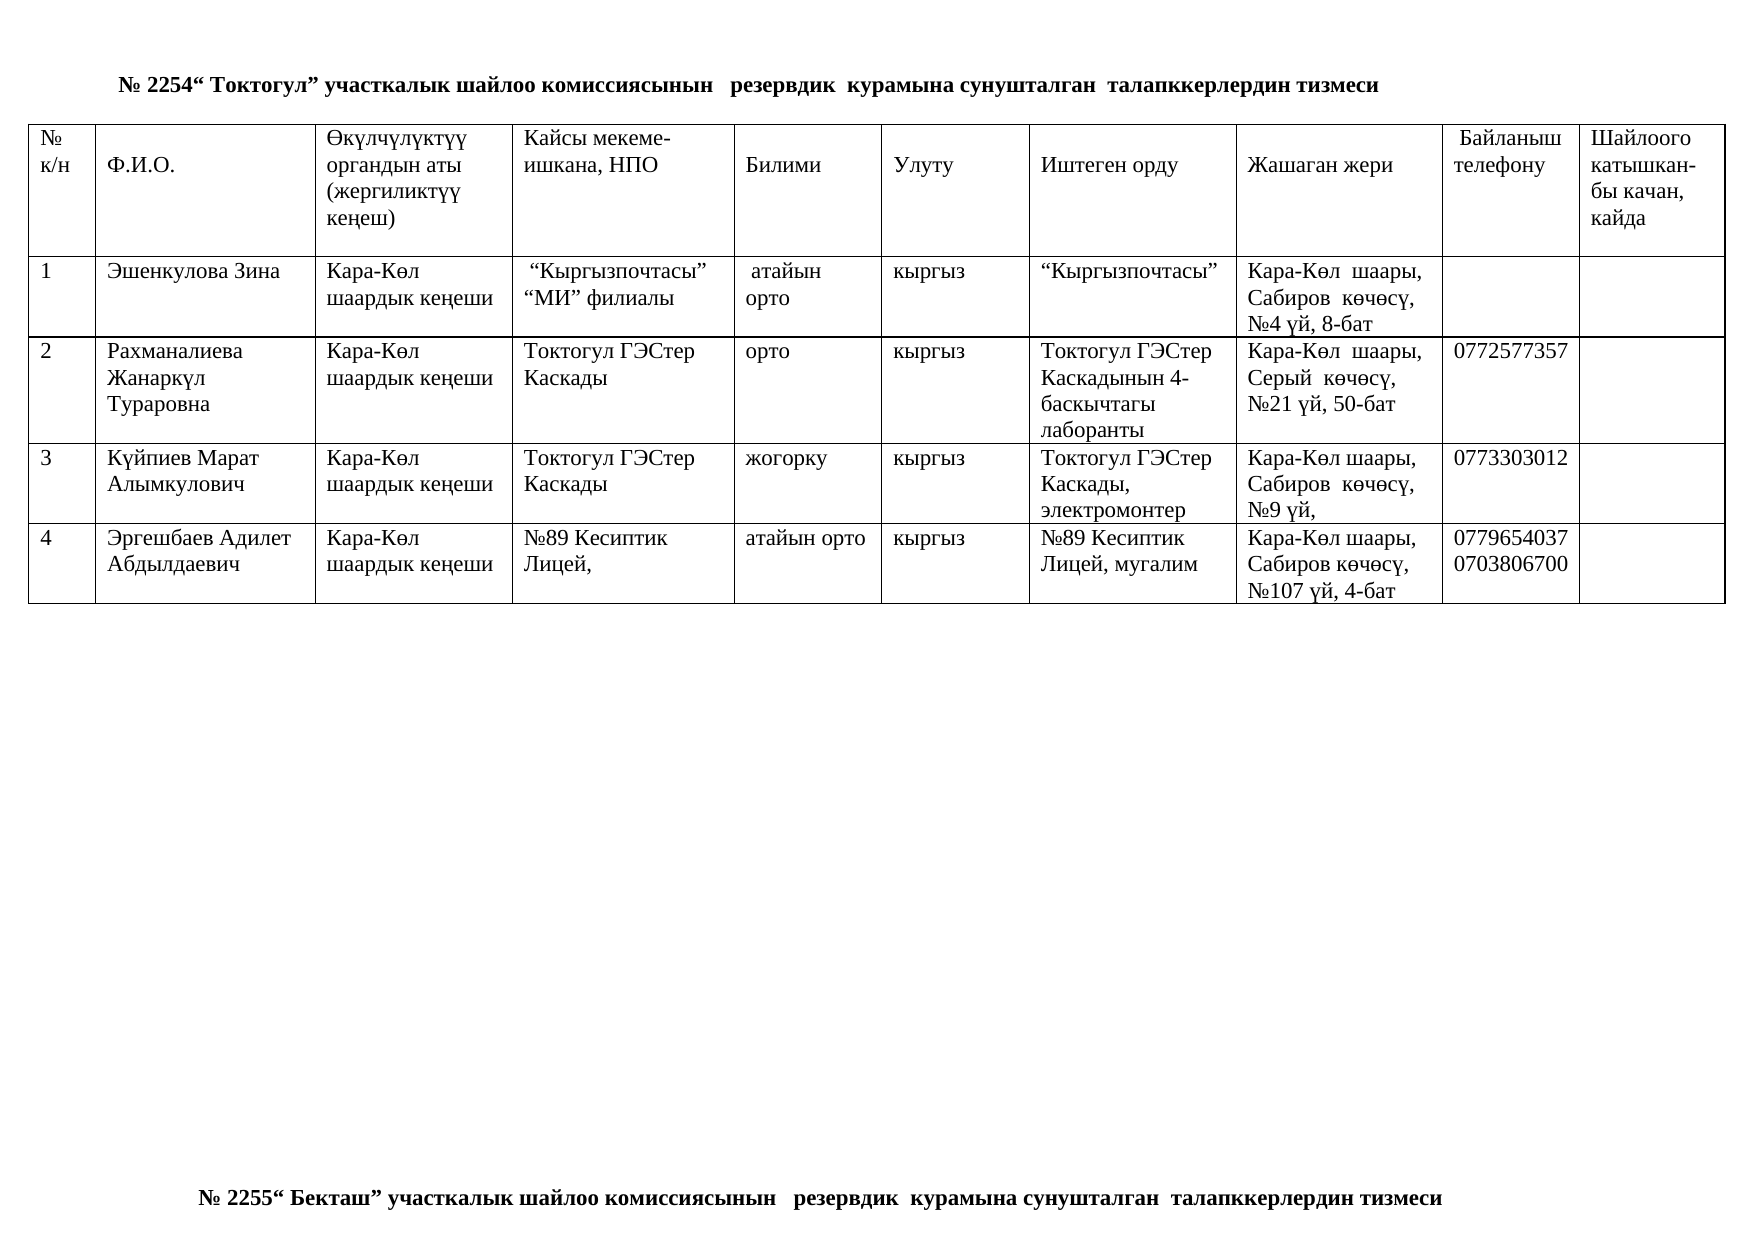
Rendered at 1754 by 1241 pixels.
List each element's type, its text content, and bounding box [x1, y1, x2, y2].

table_header Иштеген орду [1030, 125, 1236, 256]
table_header Өкүлчүлүктүү органдын аты (жергиликтүү кеңеш) [316, 125, 512, 256]
table_cell 3 [29, 444, 95, 523]
table_cell [1580, 338, 1724, 443]
text № 2255“ Бекташ” участкалык шайлоо комиссиясынын резервдик курамына сунушталган талапккерлердин тизмеси [118, 1184, 1636, 1210]
table_cell Эшенкулова Зина [96, 257, 315, 336]
table_cell “Кыргызпочтасы” “МИ” филиалы [513, 257, 734, 336]
table_cell Токтогул ГЭСтер Каскады, электромонтер [1030, 444, 1236, 523]
table_header Жашаган жери [1237, 125, 1442, 256]
table_header Байланыш телефону [1443, 125, 1579, 256]
table_cell 4 [29, 524, 95, 603]
table_cell Кара-Көл шаардык кеңеши [316, 338, 512, 443]
table_cell Кара-Көл шаардык кеңеши [316, 524, 512, 603]
table_cell [1580, 257, 1724, 336]
table_cell 0773303012 [1443, 444, 1579, 523]
table_cell Токтогул ГЭСтер Каскады [513, 444, 734, 523]
table_cell [1580, 524, 1724, 603]
table_cell 1 [29, 257, 95, 336]
table_cell Кара-Көл шаардык кеңеши [316, 444, 512, 523]
table_header Билими [735, 125, 881, 256]
table_cell 0779654037 0703806700 [1443, 524, 1579, 603]
table_cell Кара-Көл шаары, Сабиров көчөсү, №4 үй, 8-бат [1237, 257, 1442, 336]
table_cell Кара-Көл шаары, Сабиров көчөсү, №107 үй, 4-бат [1237, 524, 1442, 603]
table_cell жогорку [735, 444, 881, 523]
table_cell кыргыз [882, 257, 1029, 336]
table_cell Токтогул ГЭСтер Каскадынын 4-баскычтагы лаборанты [1030, 338, 1236, 443]
table_cell 2 [29, 338, 95, 443]
table_cell орто [735, 338, 881, 443]
table_cell атайын орто [735, 524, 881, 603]
table_cell [1580, 444, 1724, 523]
table_cell “Кыргызпочтасы” [1030, 257, 1236, 336]
table_cell Кара-Көл шаары, Серый көчөсү, №21 үй, 50-бат [1237, 338, 1442, 443]
text № 2254“ Токтогул” участкалык шайлоо комиссиясынын резервдик курамына сунушталган талапккерлердин тизмеси [118, 71, 1636, 97]
table_cell Эргешбаев Адилет Абдылдаевич [96, 524, 315, 603]
table_cell 0772577357 [1443, 338, 1579, 443]
table_header Ф.И.О. [96, 125, 315, 256]
table_cell Токтогул ГЭСтер Каскады [513, 338, 734, 443]
table_cell Кара-Көл шаардык кеңеши [316, 257, 512, 336]
table_cell [1443, 257, 1579, 336]
table_cell кыргыз [882, 338, 1029, 443]
table_cell №89 Кесиптик Лицей, [513, 524, 734, 603]
table_header Шайлоого катышкан-бы качан, кайда [1580, 125, 1724, 256]
table_cell атайын орто [735, 257, 881, 336]
table_cell Күйпиев Марат Алымкулович [96, 444, 315, 523]
table_header Кайсы мекеме-ишкана, НПО [513, 125, 734, 256]
table_cell Кара-Көл шаары, Сабиров көчөсү, №9 үй, [1237, 444, 1442, 523]
table_cell кыргыз [882, 524, 1029, 603]
table_cell №89 Кесиптик Лицей, мугалим [1030, 524, 1236, 603]
table_cell Рахманалиева Жанаркүл Тураровна [96, 338, 315, 443]
table_header Улуту [882, 125, 1029, 256]
table_header № к/н [29, 125, 95, 256]
table_cell кыргыз [882, 444, 1029, 523]
